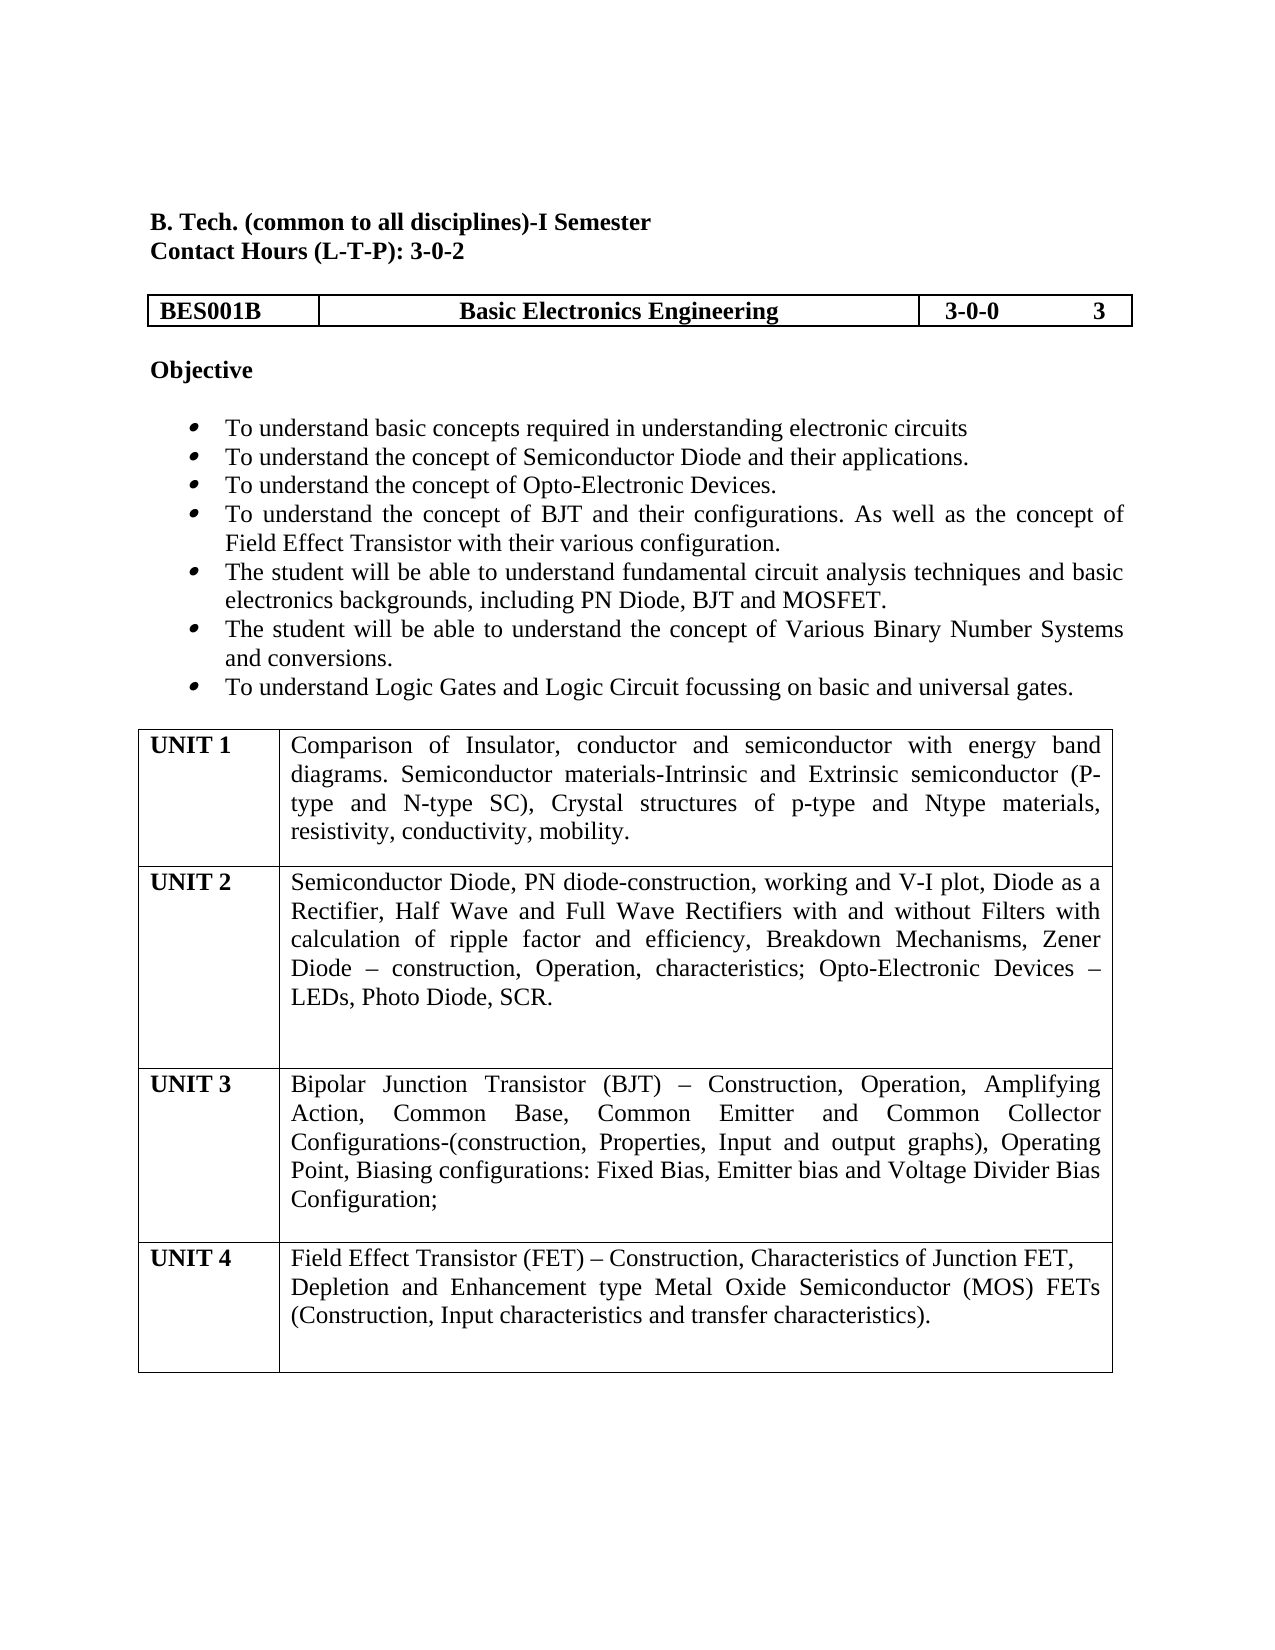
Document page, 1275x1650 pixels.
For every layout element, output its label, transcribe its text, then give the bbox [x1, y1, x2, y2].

table_cell UNIT 2 [139, 867, 279, 1068]
table_header Basic Electronics Engineering [320, 296, 918, 324]
table_header Comparison of Insulator, conductor and semiconductor with energy band diagrams. Semiconductor materials-Intrinsic and Extrinsic semiconductor (P-type and N-type SC), Crystal structures of p-type and Ntype materials, resistivity, conductivity, mobility. [280, 730, 1112, 866]
list To understand Logic Gates and Logic Circuit focussing on basic and universal gates. [187, 672, 1125, 700]
table_header BES001B [149, 296, 318, 324]
table_header 3-0-0 3 [920, 296, 1131, 324]
list To understand basic concepts required in understanding electronic circuits [187, 413, 1125, 442]
table_header UNIT 1 [139, 730, 279, 866]
list To understand the concept of BJT and their configurations. As well as the concept of Field Effect Transistor with their various configuration. [187, 499, 1125, 557]
list To understand the concept of Opto-Electronic Devices. [187, 470, 1125, 499]
list To understand the concept of Semiconductor Diode and their applications. [187, 442, 1125, 470]
table_cell UNIT 3 [139, 1069, 279, 1242]
table_cell Bipolar Junction Transistor (BJT) – Construction, Operation, Amplifying Action, Common Base, Common Emitter and Common Collector Configurations-(construction, Properties, Input and output graphs), Operating Point, Biasing configurations: Fixed Bias, Emitter bias and Voltage Divider Bias Configuration; [280, 1069, 1112, 1242]
list The student will be able to understand fundamental circuit analysis techniques and basic electronics backgrounds, including PN Diode, BJT and MOSFET. [187, 557, 1125, 614]
text Objective [150, 355, 1125, 384]
list The student will be able to understand the concept of Various Binary Number Systems and conversions. [187, 614, 1125, 672]
text Contact Hours (L-T-P): 3-0-2 [150, 236, 1125, 265]
table_cell Field Effect Transistor (FET) – Construction, Characteristics of Junction FET, Depletion and Enhancement type Metal Oxide Semiconductor (MOS) FETs (Construction, Input characteristics and transfer characteristics). [280, 1243, 1112, 1372]
table_cell UNIT 4 [139, 1243, 279, 1372]
table_cell Semiconductor Diode, PN diode-construction, working and V-I plot, Diode as a Rectifier, Half Wave and Full Wave Rectifiers with and without Filters with calculation of ripple factor and efficiency, Breakdown Mechanisms, Zener Diode – construction, Operation, characteristics; Opto-Electronic Devices – LEDs, Photo Diode, SCR. [280, 867, 1112, 1068]
text B. Tech. (common to all disciplines)-I Semester [150, 207, 1125, 236]
